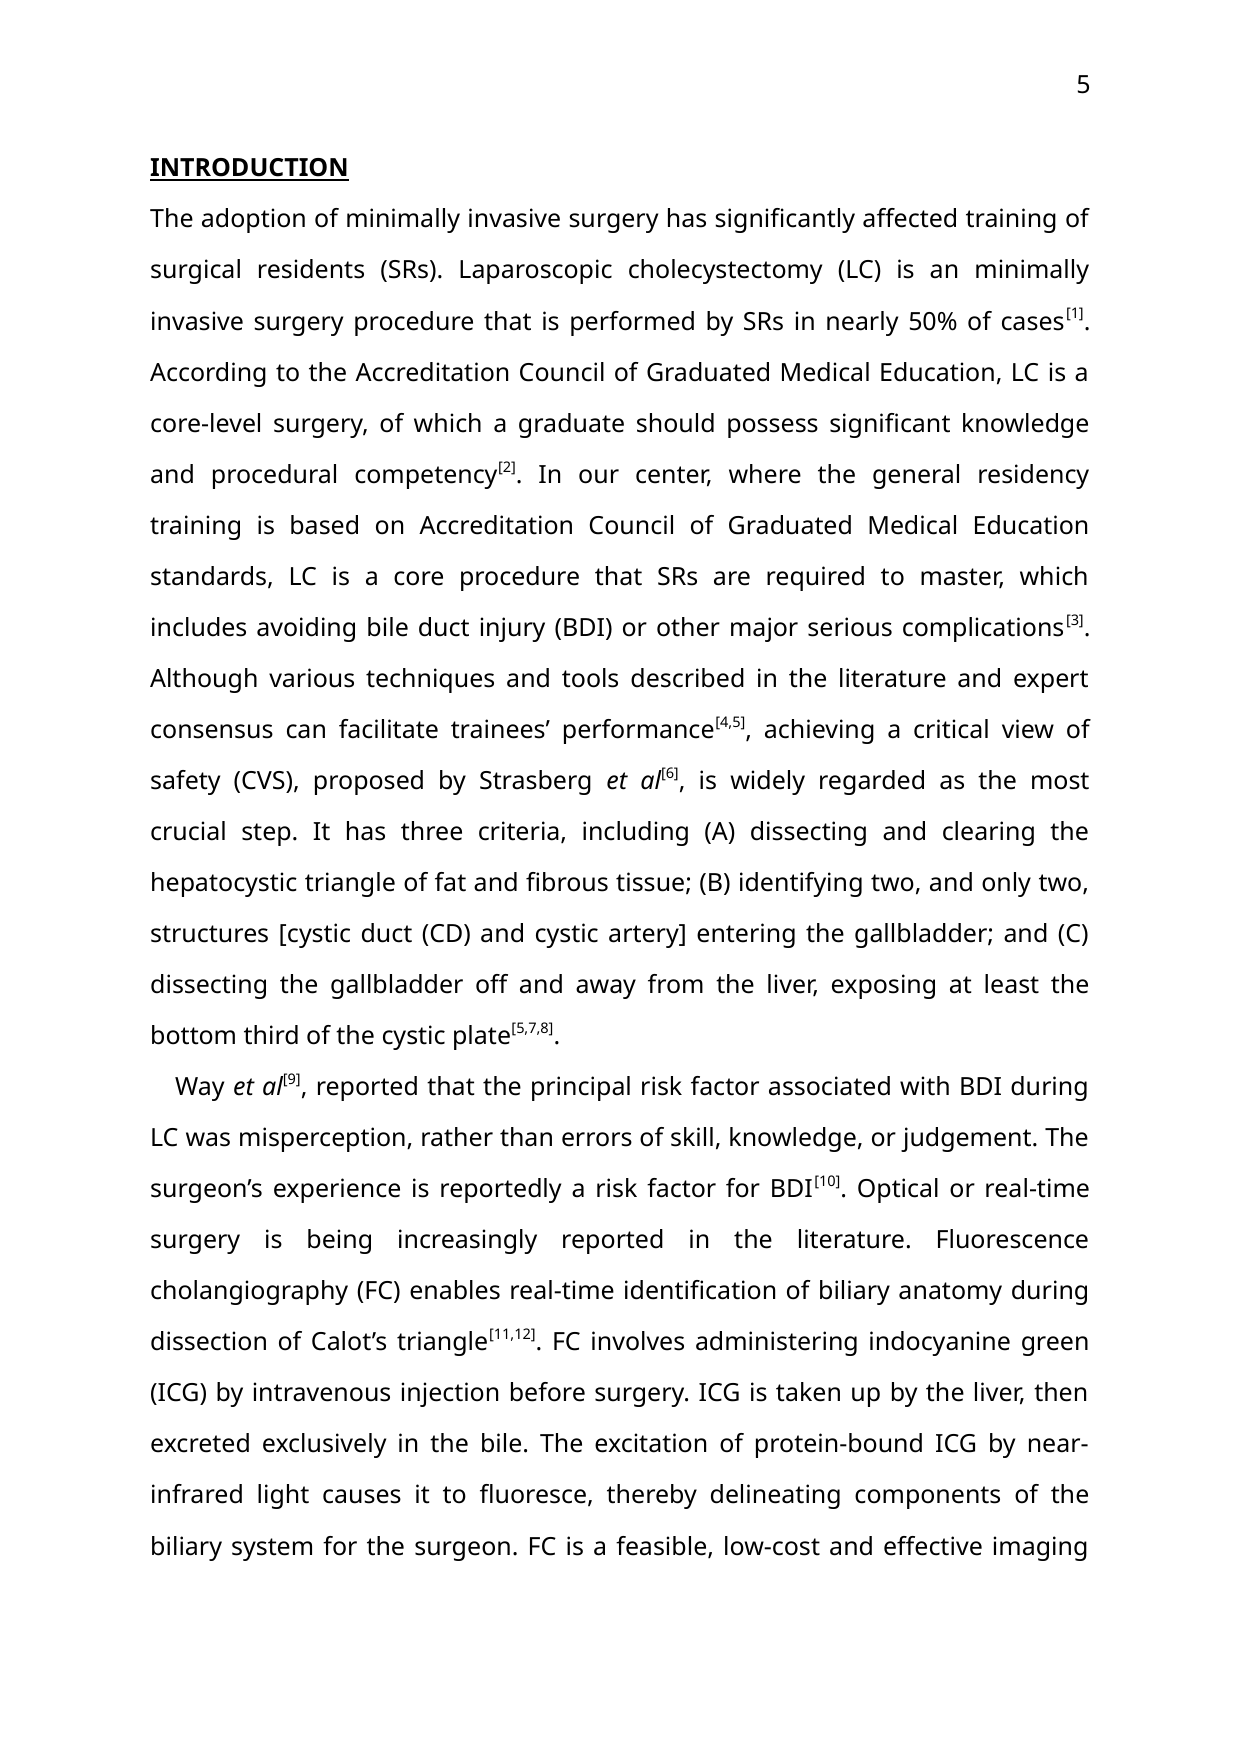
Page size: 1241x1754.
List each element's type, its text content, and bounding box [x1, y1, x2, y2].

text The adoption of minimally invasive surgery has significantly affected training of surgical residents (SRs). Laparoscopic cholecystectomy (LC) is an minimally invasive surgery procedure that is performed by SRs in nearly 50% of cases[1]. According to the Accreditation Council of Graduated Medical Education, LC is a core-level surgery, of which a graduate should possess significant knowledge and procedural competency[2]. In our center, where the general residency training is based on Accreditation Council of Graduated Medical Education standards, LC is a core procedure that SRs are required to master, which includes avoiding bile duct injury (BDI) or other major serious complications[3]. Although various techniques and tools described in the literature and expert consensus can facilitate trainees’ performance[4,5], achieving a critical view of safety (CVS), proposed by Strasberg et al[6], is widely regarded as the most crucial step. It has three criteria, including (A) dissecting and clearing the hepatocystic triangle of fat and fibrous tissue; (B) identifying two, and only two, structures [cystic duct (CD) and cystic artery] entering the gallbladder; and (C) dissecting the gallbladder off and away from the liver, exposing at least the bottom third of the cystic plate[5,7,8]. [150, 201, 1090, 1052]
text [150, 1069, 1090, 1562]
text INTRODUCTION [150, 150, 1090, 184]
